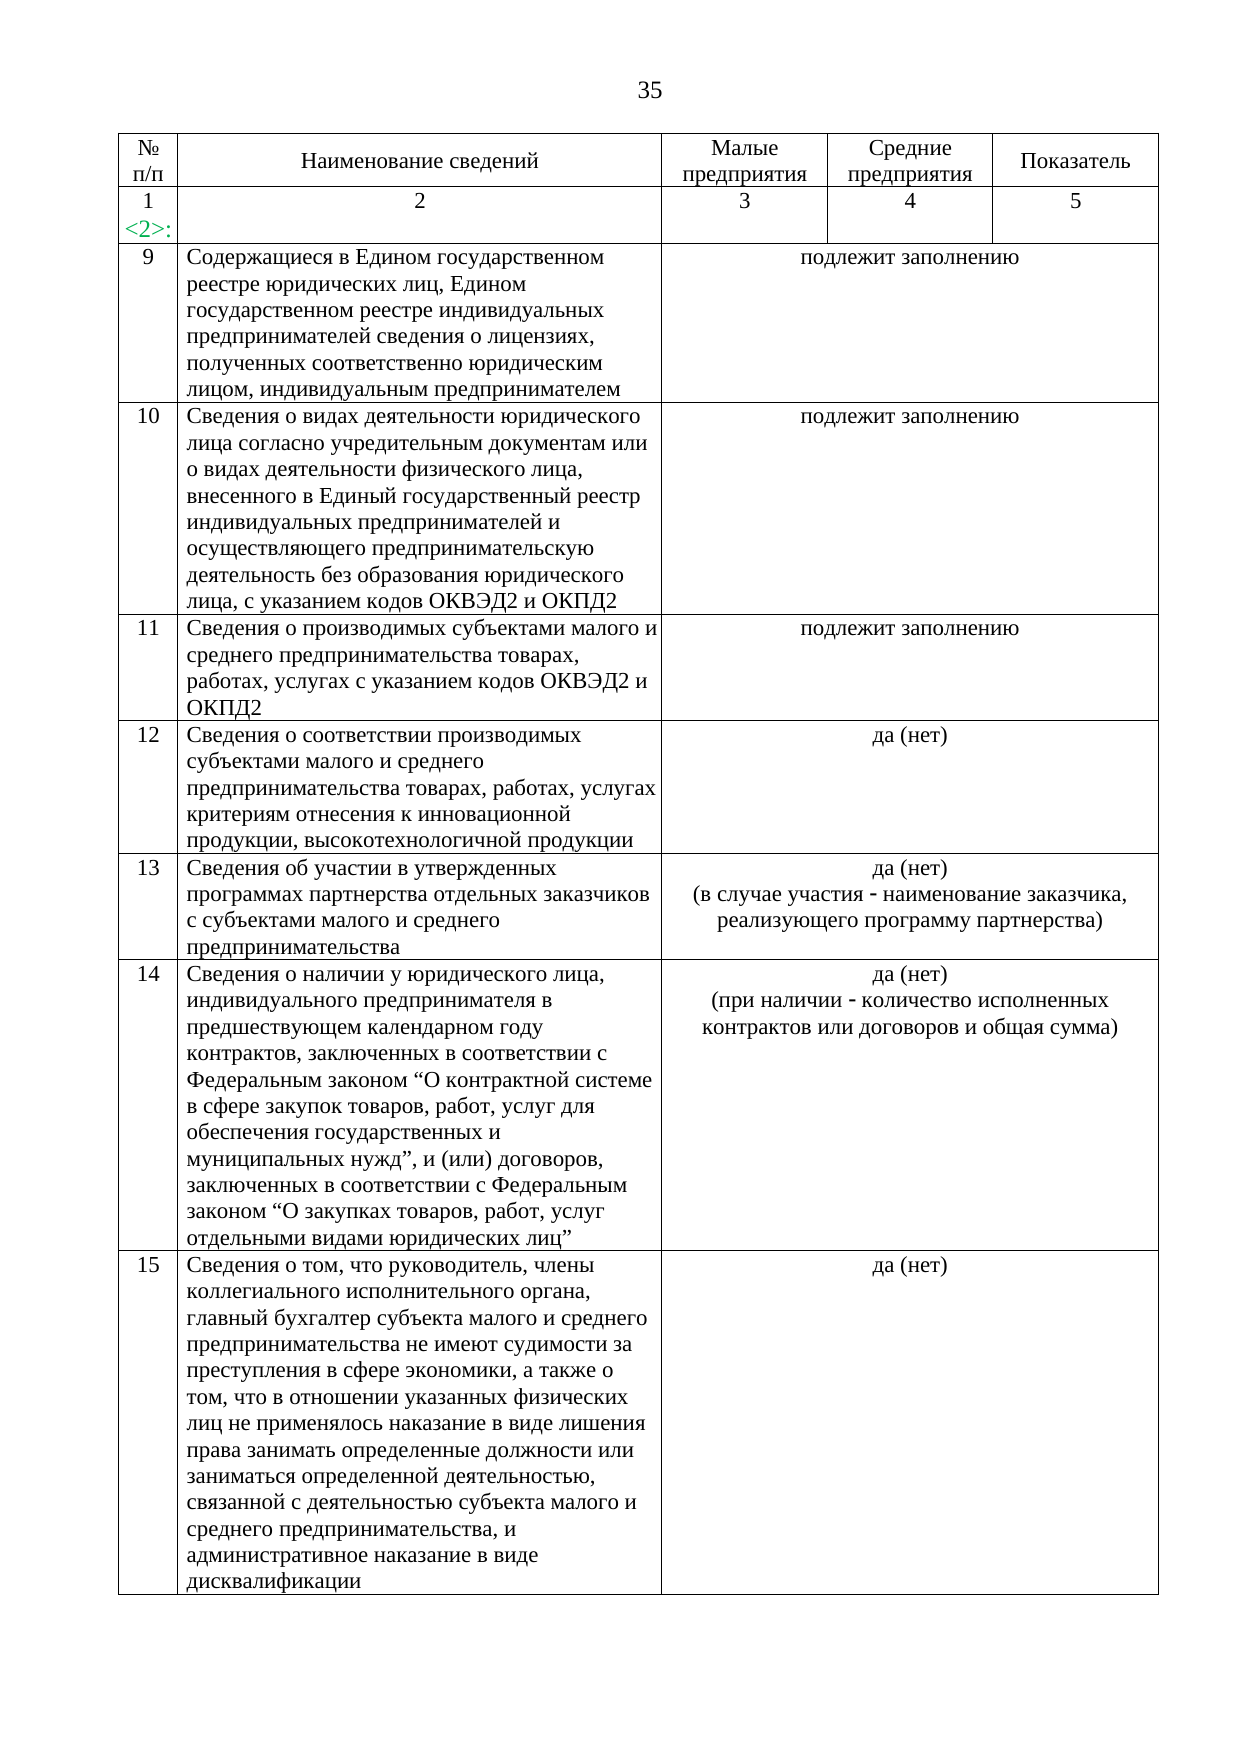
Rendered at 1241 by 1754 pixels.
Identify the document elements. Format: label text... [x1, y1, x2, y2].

table_cell Сведения о том, что руководитель, члены коллегиального исполнительного органа, главный бухгалтер субъекта малого и среднего предпринимательства не имеют судимости за преступления в сфере экономики, а также о том, что в отношении указанных физических лиц не применялось наказание в виде лишения права занимать определенные должности или заниматься определенной деятельностью, связанной с деятельностью субъекта малого и среднего предпринимательства, и административное наказание в виде дисквалификации [178, 1251, 661, 1594]
table_cell 13 [119, 854, 177, 959]
table_cell подлежит заполнению [662, 403, 1158, 613]
table_cell да (нет) [662, 1251, 1158, 1594]
table_cell Содержащиеся в Едином государственном реестре юридических лиц, Едином государственном реестре индивидуальных предпринимателей сведения о лицензиях, полученных соответственно юридическим лицом, индивидуальным предпринимателем [178, 244, 661, 402]
table_cell Сведения об участии в утвержденных программах партнерства отдельных заказчиков с субъектами малого и среднего предпринимательства [178, 854, 661, 959]
table_header Наименование сведений [178, 134, 661, 186]
table_header Средние предприятия [828, 134, 992, 186]
table_cell 1 <2>: [119, 187, 177, 242]
table_cell 12 [119, 721, 177, 853]
table_cell 10 [119, 403, 177, 613]
table_cell 14 [119, 960, 177, 1250]
table_cell 2 [178, 187, 661, 242]
table_cell подлежит заполнению [662, 615, 1158, 720]
table_cell подлежит заполнению [662, 244, 1158, 402]
table_cell Сведения о соответствии производимых субъектами малого и среднего предпринимательства товарах, работах, услугах критериям отнесения к инновационной продукции, высокотехнологичной продукции [178, 721, 661, 853]
table_cell 11 [119, 615, 177, 720]
table_cell да (нет) [662, 721, 1158, 853]
table_header № п/п [119, 134, 177, 186]
table_cell Сведения о наличии у юридического лица, индивидуального предпринимателя в предшествующем календарном году контрактов, заключенных в соответствии с Федеральным законом “О контрактной системе в сфере закупок товаров, работ, услуг для обеспечения государственных и муниципальных нужд”, и (или) договоров, заключенных в соответствии с Федеральным законом “О закупках товаров, работ, услуг отдельными видами юридических лиц” [178, 960, 661, 1250]
table_header Малые предприятия [662, 134, 827, 186]
table_cell 5 [993, 187, 1158, 242]
table_cell Сведения о видах деятельности юридического лица согласно учредительным документам или о видах деятельности физического лица, внесенного в Единый государственный реестр индивидуальных предпринимателей и осуществляющего предпринимательскую деятельность без образования юридического лица, с указанием кодов ОКВЭД2 и ОКПД2 [178, 403, 661, 613]
table_header Показатель [993, 134, 1158, 186]
table_cell да (нет) (при наличии количество исполненных контрактов или договоров и общая сумма) [662, 960, 1158, 1250]
table_cell 15 [119, 1251, 177, 1594]
table_cell 4 [828, 187, 992, 242]
table_cell Сведения о производимых субъектами малого и среднего предпринимательства товарах, работах, услугах с указанием кодов ОКВЭД2 и ОКПД2 [178, 615, 661, 720]
table_cell 3 [662, 187, 827, 242]
table_cell да (нет) (в случае участия наименование заказчика, реализующего программу партнерства) [662, 854, 1158, 959]
table_cell 9 [119, 244, 177, 402]
